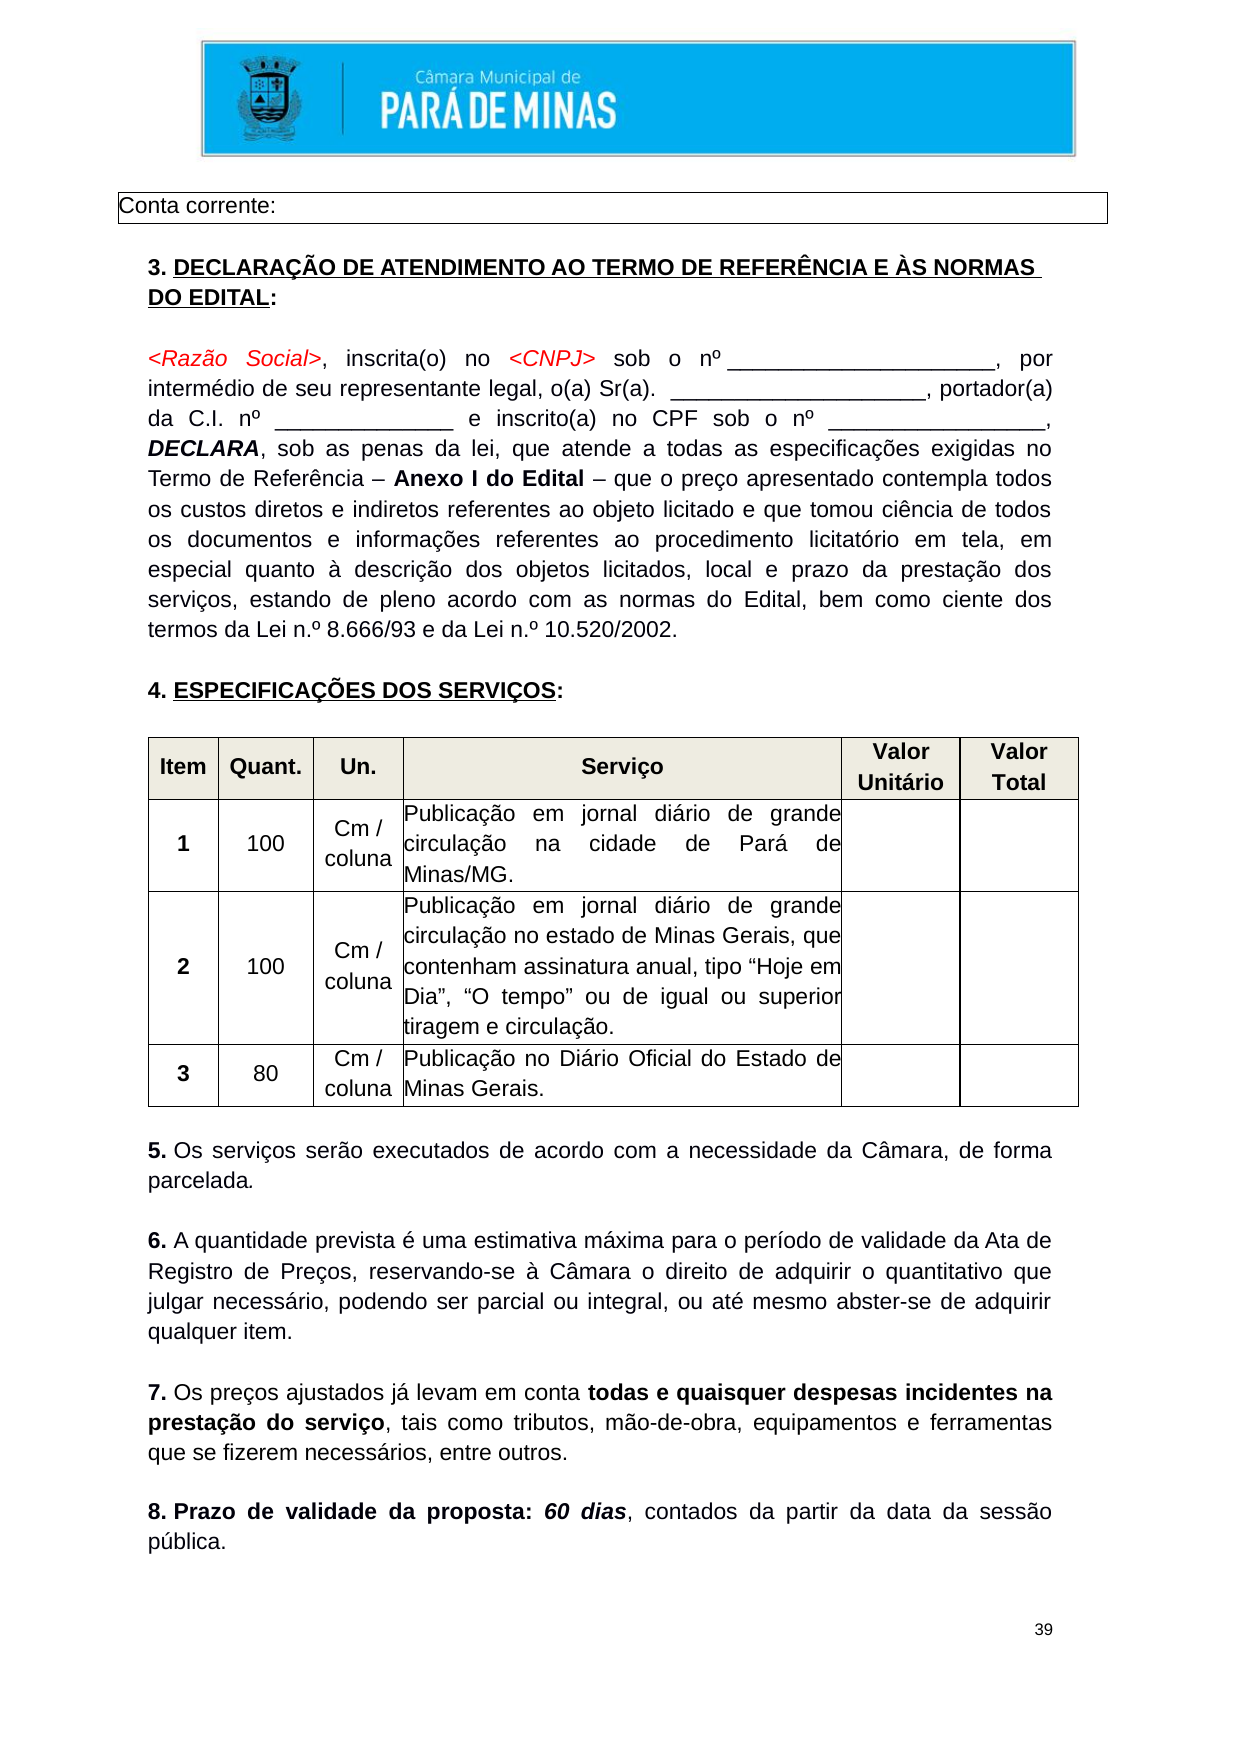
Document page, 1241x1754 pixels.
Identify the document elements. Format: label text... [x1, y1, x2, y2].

table_header Serviço [404, 738, 841, 799]
table_cell 2 [149, 892, 218, 1044]
table_cell [961, 1045, 1078, 1106]
list ESPECIFICAÇÕES DOS SERVIÇOS: [148, 677, 1053, 703]
table_cell Publicação em jornal diário de grande circulação no estado de Minas Gerais, que contenham assinatura anual, tipo “Hoje em Dia”, “O tempo” ou de igual ou superior tiragem e circulação. [404, 892, 841, 1044]
table_header Un. [314, 738, 403, 799]
table_cell Cm / coluna [314, 892, 403, 1044]
list Os preços ajustados já levam em conta todas e quaisquer despesas incidentes na prestação do serviço, tais como tributos, mão-de-obra, equipamentos e ferramentas que se fizerem necessários, entre outros. [148, 1378, 1053, 1465]
list DECLARAÇÃO DE ATENDIMENTO AO TERMO DE REFERÊNCIA E ÀS NORMAS DO EDITAL: [148, 254, 1053, 310]
table_cell Cm / coluna [314, 1045, 403, 1106]
table_cell Publicação em jornal diário de grande circulação na cidade de Pará de Minas/MG. [404, 800, 841, 891]
table_cell Cm / coluna [314, 800, 403, 891]
list A quantidade prevista é uma estimativa máxima para o período de validade da Ata de Registro de Preços, reservando-se à Câmara o direito de adquirir o quantitativo que julgar necessário, podendo ser parcial ou integral, ou até mesmo abster-se de adquirir qualquer item. [148, 1227, 1053, 1344]
table_cell Conta corrente: [119, 193, 1107, 223]
table_cell [842, 1045, 959, 1106]
table_header Item [149, 738, 218, 799]
table_header Valor Unitário [842, 738, 959, 799]
picture [14, 28, 1241, 163]
table_cell [961, 892, 1078, 1044]
list Os serviços serão executados de acordo com a necessidade da Câmara, de forma parcelada. [148, 1137, 1053, 1193]
table_header Valor Total [961, 738, 1078, 799]
table_cell 1 [149, 800, 218, 891]
table_cell 100 [219, 800, 313, 891]
table_cell 80 [219, 1045, 313, 1106]
text <Razão Social>, inscrita(o) no <CNPJ> sob o nº _____________________, por intermédio de seu representante legal, o(a) Sr(a). ____________________, portador(a) da C.I. nº ______________ e inscrito(a) no CPF sob o nº _________________, DECLARA, sob as penas da lei, que atende a todas as especificações exigidas no Termo de Referência – Anexo I do Edital – que o preço apresentado contempla todos os custos diretos e indiretos referentes ao objeto licitado e que tomou ciência de todos os documentos e informações referentes ao procedimento licitatório em tela, em especial quanto à descrição dos objetos licitados, local e prazo da prestação dos serviços, estando de pleno acordo com as normas do Edital, bem como ciente dos termos da Lei n.º 8.666/93 e da Lei n.º 10.520/2002. [148, 344, 1053, 643]
table_cell Publicação no Diário Oficial do Estado de Minas Gerais. [404, 1045, 841, 1106]
list Prazo de validade da proposta: 60 dias, contados da partir da data da sessão pública. [148, 1498, 1053, 1554]
table_cell [842, 800, 959, 891]
table_header Quant. [219, 738, 313, 799]
table_cell [961, 800, 1078, 891]
table_cell 100 [219, 892, 313, 1044]
table_cell [842, 892, 959, 1044]
table_cell 3 [149, 1045, 218, 1106]
